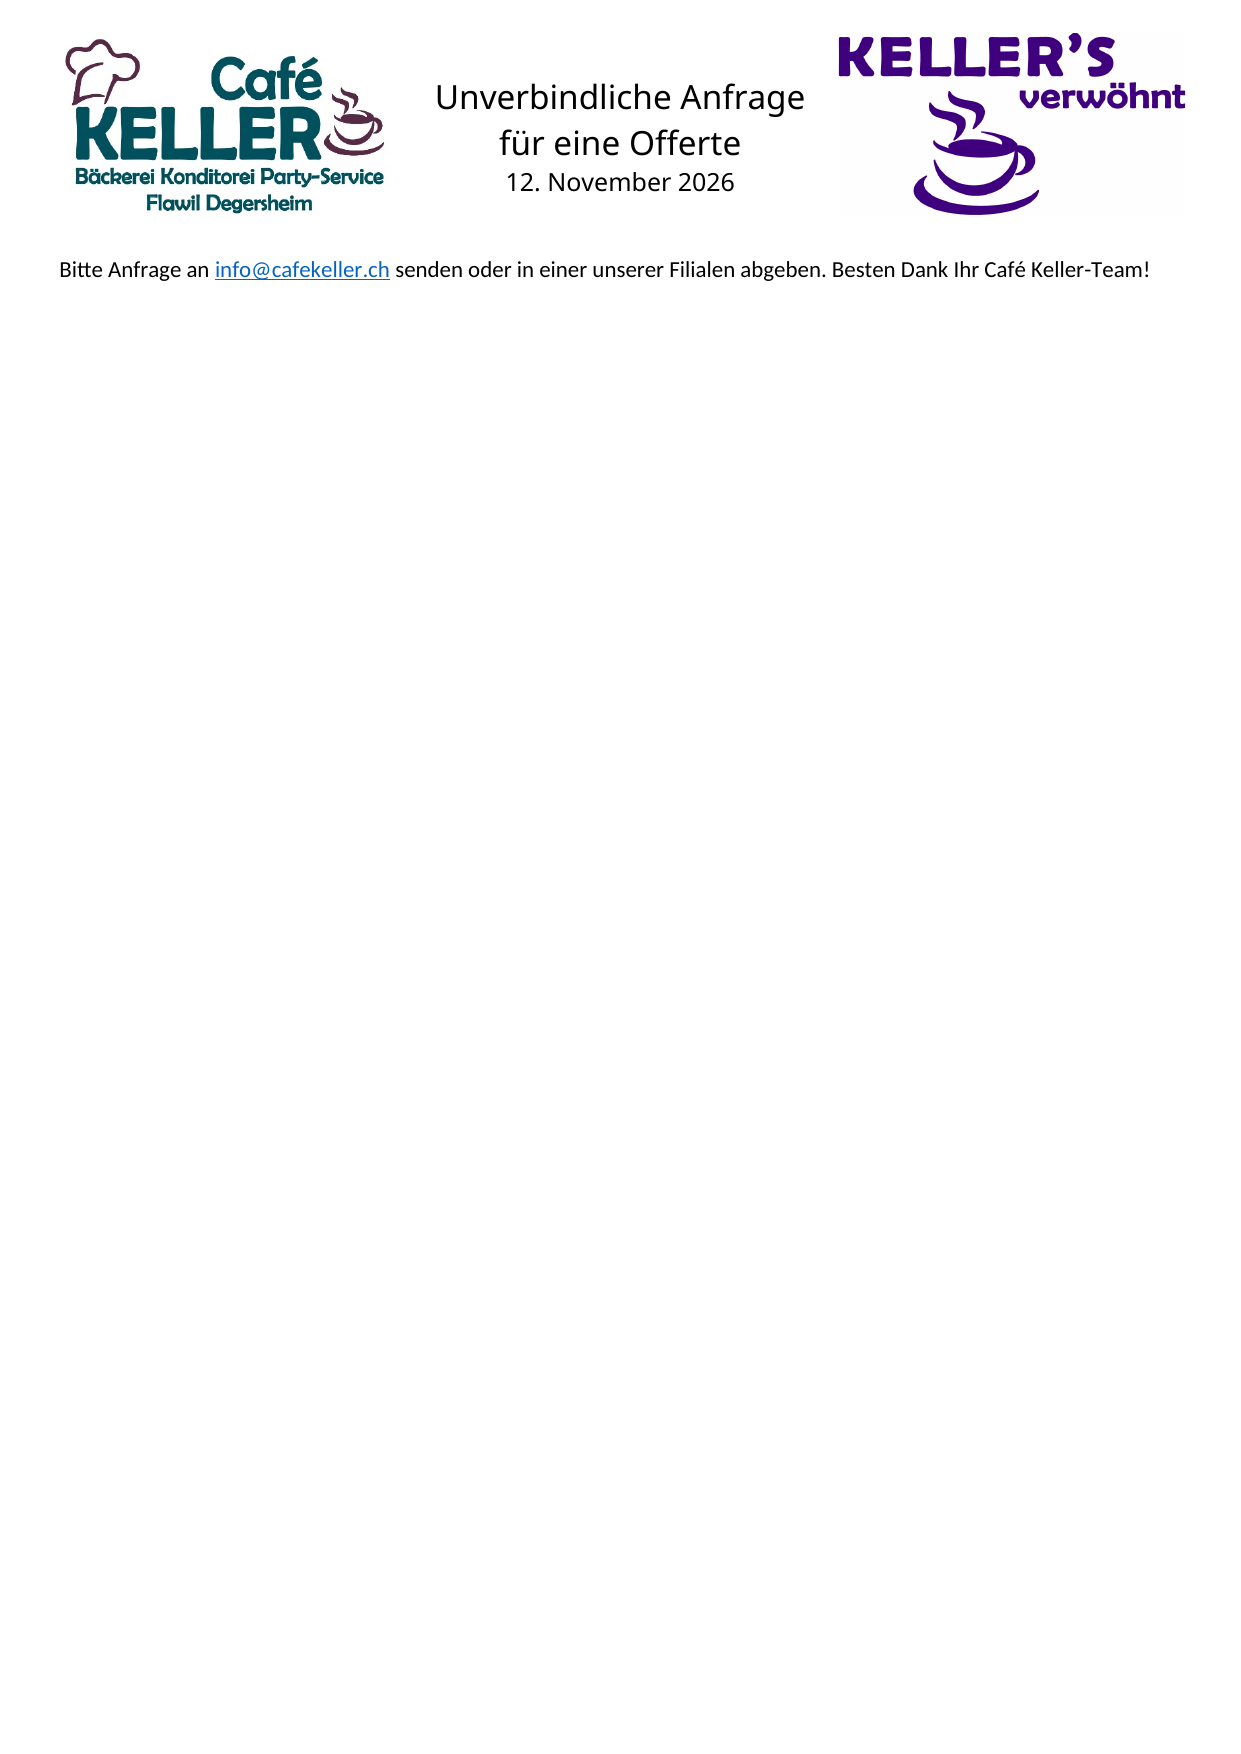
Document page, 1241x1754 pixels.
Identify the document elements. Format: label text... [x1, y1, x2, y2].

text Bitte Anfrage an info@cafekeller.ch senden oder in einer unserer Filialen abgeben. Besten Dank Ihr Café Keller-Team! [59, 255, 1181, 283]
picture [838, 33, 1186, 215]
picture [59, 36, 400, 218]
